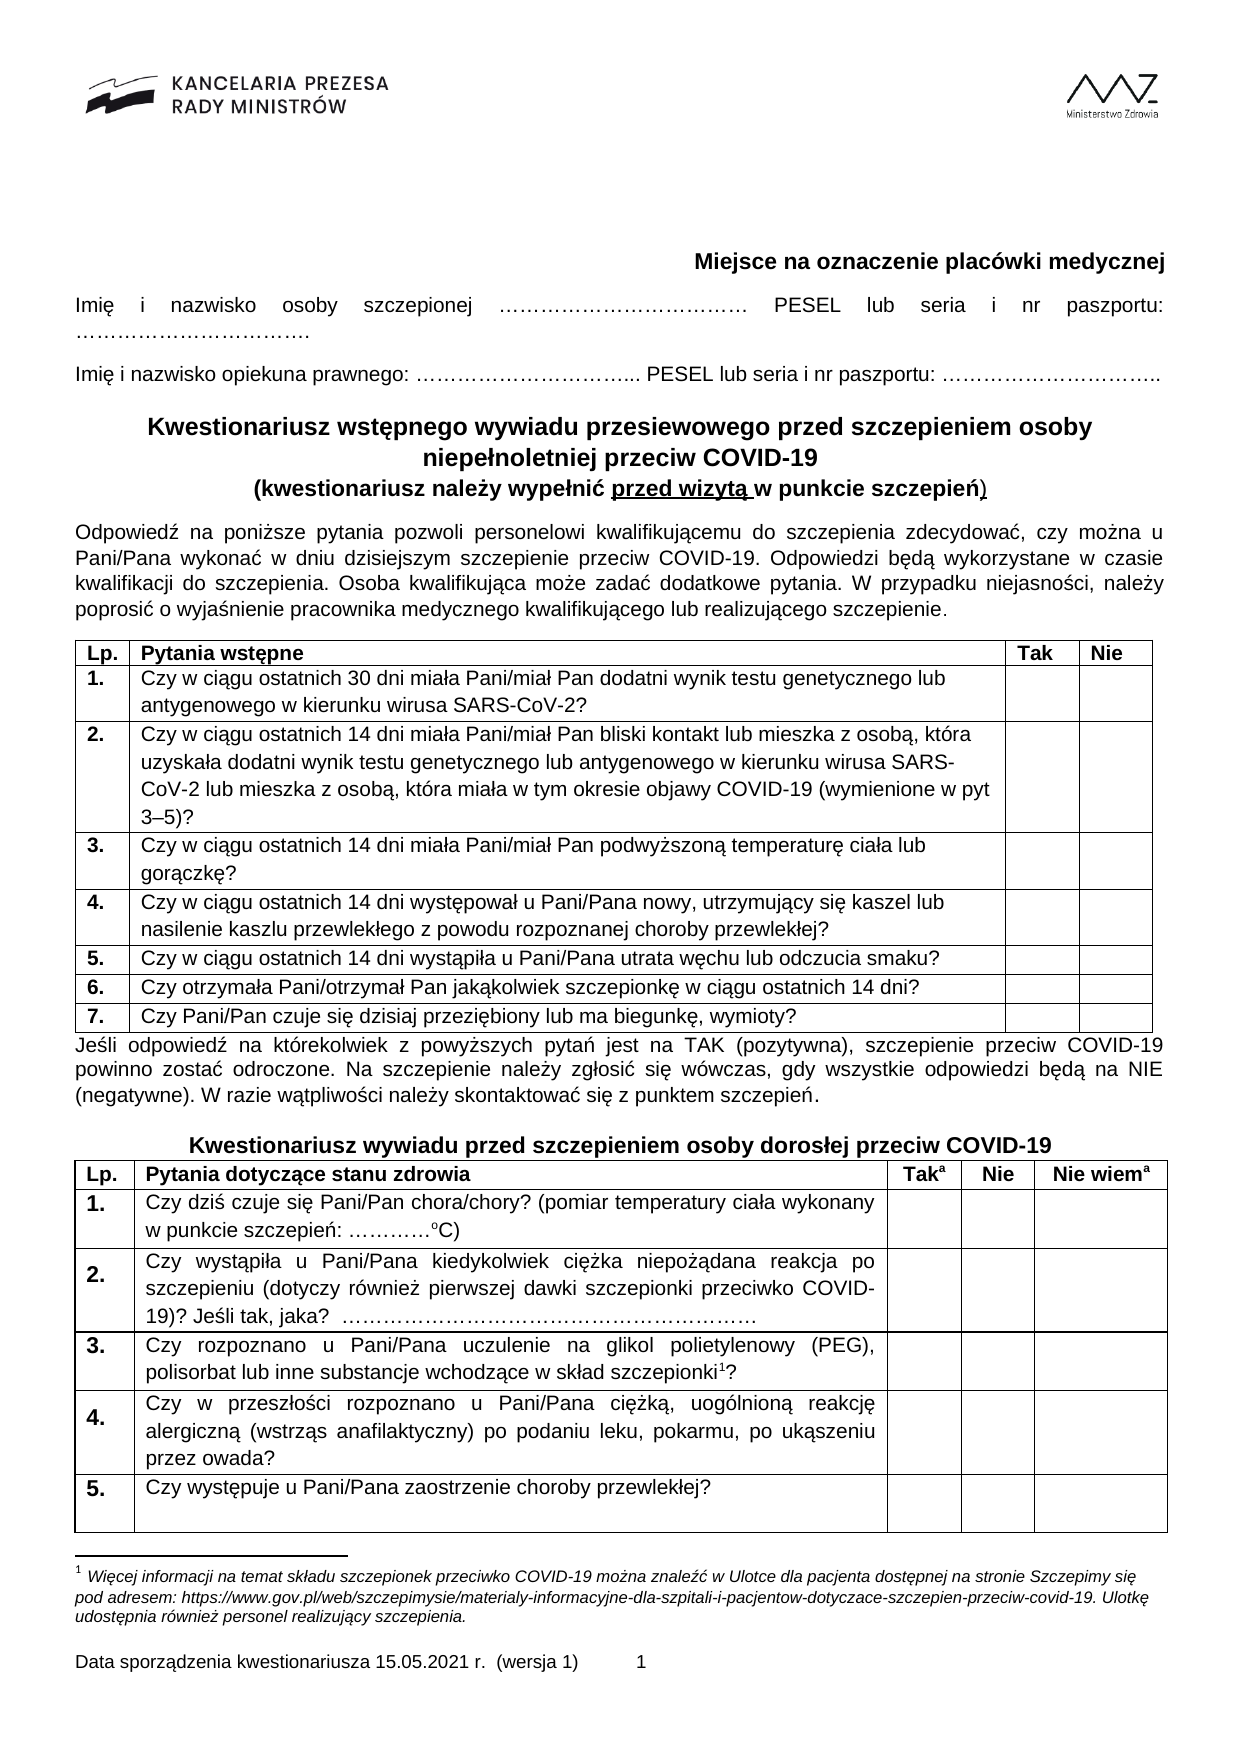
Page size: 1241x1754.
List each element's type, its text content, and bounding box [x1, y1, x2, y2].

table_cell [1080, 946, 1152, 974]
table_cell [76, 1391, 134, 1474]
table_cell 2. [76, 722, 129, 832]
table_cell [1080, 666, 1152, 721]
table_cell [1006, 666, 1079, 721]
table_cell [888, 1333, 961, 1390]
text Miejsce na oznaczenie placówki medycznej [75, 248, 1165, 274]
table_cell Czy rozpoznano u Pani/Pana uczulenie na glikol polietylenowy (PEG), polisorbat lub inne substancje wchodzące w skład szczepionki? [135, 1333, 887, 1390]
table_header Nie [1080, 641, 1152, 664]
table_cell [1006, 833, 1079, 889]
table_cell [1080, 722, 1152, 832]
table_cell [888, 1475, 961, 1532]
table_cell Czy Pani/Pan czuje się dzisiaj przeziębiony lub ma biegunkę, wymioty? [130, 1004, 1005, 1032]
table_cell [962, 1333, 1034, 1390]
table_cell [76, 1249, 134, 1331]
table_cell 1. [76, 666, 129, 721]
table_cell [1035, 1333, 1167, 1390]
text Imię i nazwisko opiekuna prawnego: …………………………... PESEL lub seria i nr paszportu: ………………………….. [75, 362, 1165, 386]
table_cell Czy w ciągu ostatnich 14 dni wystąpiła u Pani/Pana utrata węchu lub odczucia smaku? [130, 946, 1005, 974]
table_cell [1006, 890, 1079, 945]
table_cell [1035, 1249, 1167, 1331]
table_cell [1006, 722, 1079, 832]
table_cell [1080, 833, 1152, 889]
table_header Lp. [76, 1161, 134, 1189]
table_header Taka [888, 1161, 961, 1189]
table_cell 6. [76, 975, 129, 1003]
table_cell Czy otrzymała Pani/otrzymał Pan jakąkolwiek szczepionkę w ciągu ostatnich 14 dni? [130, 975, 1005, 1003]
text (kwestionariusz należy wypełnić przed wizytą w punkcie szczepień) [75, 474, 1165, 501]
text Odpowiedź na poniższe pytania pozwoli personelowi kwalifikującemu do szczepienia zdecydować, czy można u Pani/Pana wykonać w dniu dzisiejszym szczepienie przeciw COVID-19. Odpowiedzi będą wykorzystane w czasie kwalifikacji do szczepienia. Osoba kwalifikująca może zadać dodatkowe pytania. W przypadku niejasności, należy poprosić o wyjaśnienie pracownika medycznego kwalifikującego lub realizującego szczepienie. [75, 519, 1165, 621]
table_header Nie [962, 1161, 1034, 1189]
table_cell [888, 1249, 961, 1331]
table_cell Czy w ciągu ostatnich 14 dni występował u Pani/Pana nowy, utrzymujący się kaszel lub nasilenie kaszlu przewlekłego z powodu rozpoznanej choroby przewlekłej? [130, 890, 1005, 945]
table_cell 7. [76, 1004, 129, 1032]
table_cell [962, 1249, 1034, 1331]
table_cell [1006, 946, 1079, 974]
table_cell [1006, 975, 1079, 1003]
table_cell Czy występuje u Pani/Pana zaostrzenie choroby przewlekłej? [135, 1475, 887, 1532]
table_cell [1035, 1190, 1167, 1248]
table_cell Czy w ciągu ostatnich 14 dni miała Pani/miał Pan podwyższoną temperaturę ciała lub gorączkę? [130, 833, 1005, 889]
table_cell [1035, 1391, 1167, 1474]
table_cell [1035, 1475, 1167, 1532]
table_cell Czy w ciągu ostatnich 14 dni miała Pani/miał Pan bliski kontakt lub mieszka z osobą, która uzyskała dodatni wynik testu genetycznego lub antygenowego w kierunku wirusa SARS-CoV-2 lub mieszka z osobą, która miała w tym okresie objawy COVID-19 (wymienione w pyt 3–5)? [130, 722, 1005, 832]
text Jeśli odpowiedź na którekolwiek z powyższych pytań jest na TAK (pozytywna), szczepienie przeciw COVID-19 powinno zostać odroczone. Na szczepienie należy zgłosić się wówczas, gdy wszystkie odpowiedzi będą na NIE (negatywne). W razie wątpliwości należy skontaktować się z punktem szczepień. [75, 1033, 1165, 1107]
subtitle Kwestionariusz wywiadu przed szczepieniem osoby dorosłej przeciw COVID-19 [75, 1132, 1165, 1158]
table_cell [76, 1475, 134, 1532]
table_cell [1080, 890, 1152, 945]
table_cell [962, 1475, 1034, 1532]
table_cell [76, 1190, 134, 1248]
table_cell [1080, 1004, 1152, 1032]
table_cell [1006, 1004, 1079, 1032]
table_cell [76, 1333, 134, 1390]
picture [1052, 67, 1167, 127]
table_header Pytania dotyczące stanu zdrowia [135, 1161, 887, 1189]
table_header Lp. [76, 641, 129, 664]
table_cell Czy w ciągu ostatnich 30 dni miała Pani/miał Pan dodatni wynik testu genetycznego lub antygenowego w kierunku wirusa SARS-CoV-2? [130, 666, 1005, 721]
table_header Pytania wstępne [130, 641, 1005, 664]
table_cell [888, 1190, 961, 1248]
table_cell Czy w przeszłości rozpoznano u Pani/Pana ciężką, uogólnioną reakcję alergiczną (wstrząs anafilaktyczny) po podaniu leku, pokarmu, po ukąszeniu przez owada? [135, 1391, 887, 1474]
table_cell [962, 1190, 1034, 1248]
table_cell [1080, 975, 1152, 1003]
picture [73, 67, 402, 122]
table_header Nie wiema [1035, 1161, 1167, 1189]
table_cell Czy dziś czuje się Pani/Pan chora/chory? (pomiar temperatury ciała wykonany w punkcie szczepień: …………oC) [135, 1190, 887, 1248]
subtitle Kwestionariusz wstępnego wywiadu przesiewowego przed szczepieniem osoby niepełnoletniej przeciw COVID-19 [75, 412, 1165, 472]
table_header Tak [1006, 641, 1079, 664]
text Imię i nazwisko osoby szczepionej ……………………………… PESEL lub seria i nr paszportu:……………………………. [75, 293, 1165, 343]
table_cell 4. [76, 890, 129, 945]
table_cell 3. [76, 833, 129, 889]
table_cell [888, 1391, 961, 1474]
table_cell 5. [76, 946, 129, 974]
table_cell [962, 1391, 1034, 1474]
table_cell Czy wystąpiła u Pani/Pana kiedykolwiek ciężka niepożądana reakcja po szczepieniu (dotyczy również pierwszej dawki szczepionki przeciwko COVID-19)? Jeśli tak, jaka? …………………………………………………… [135, 1249, 887, 1331]
